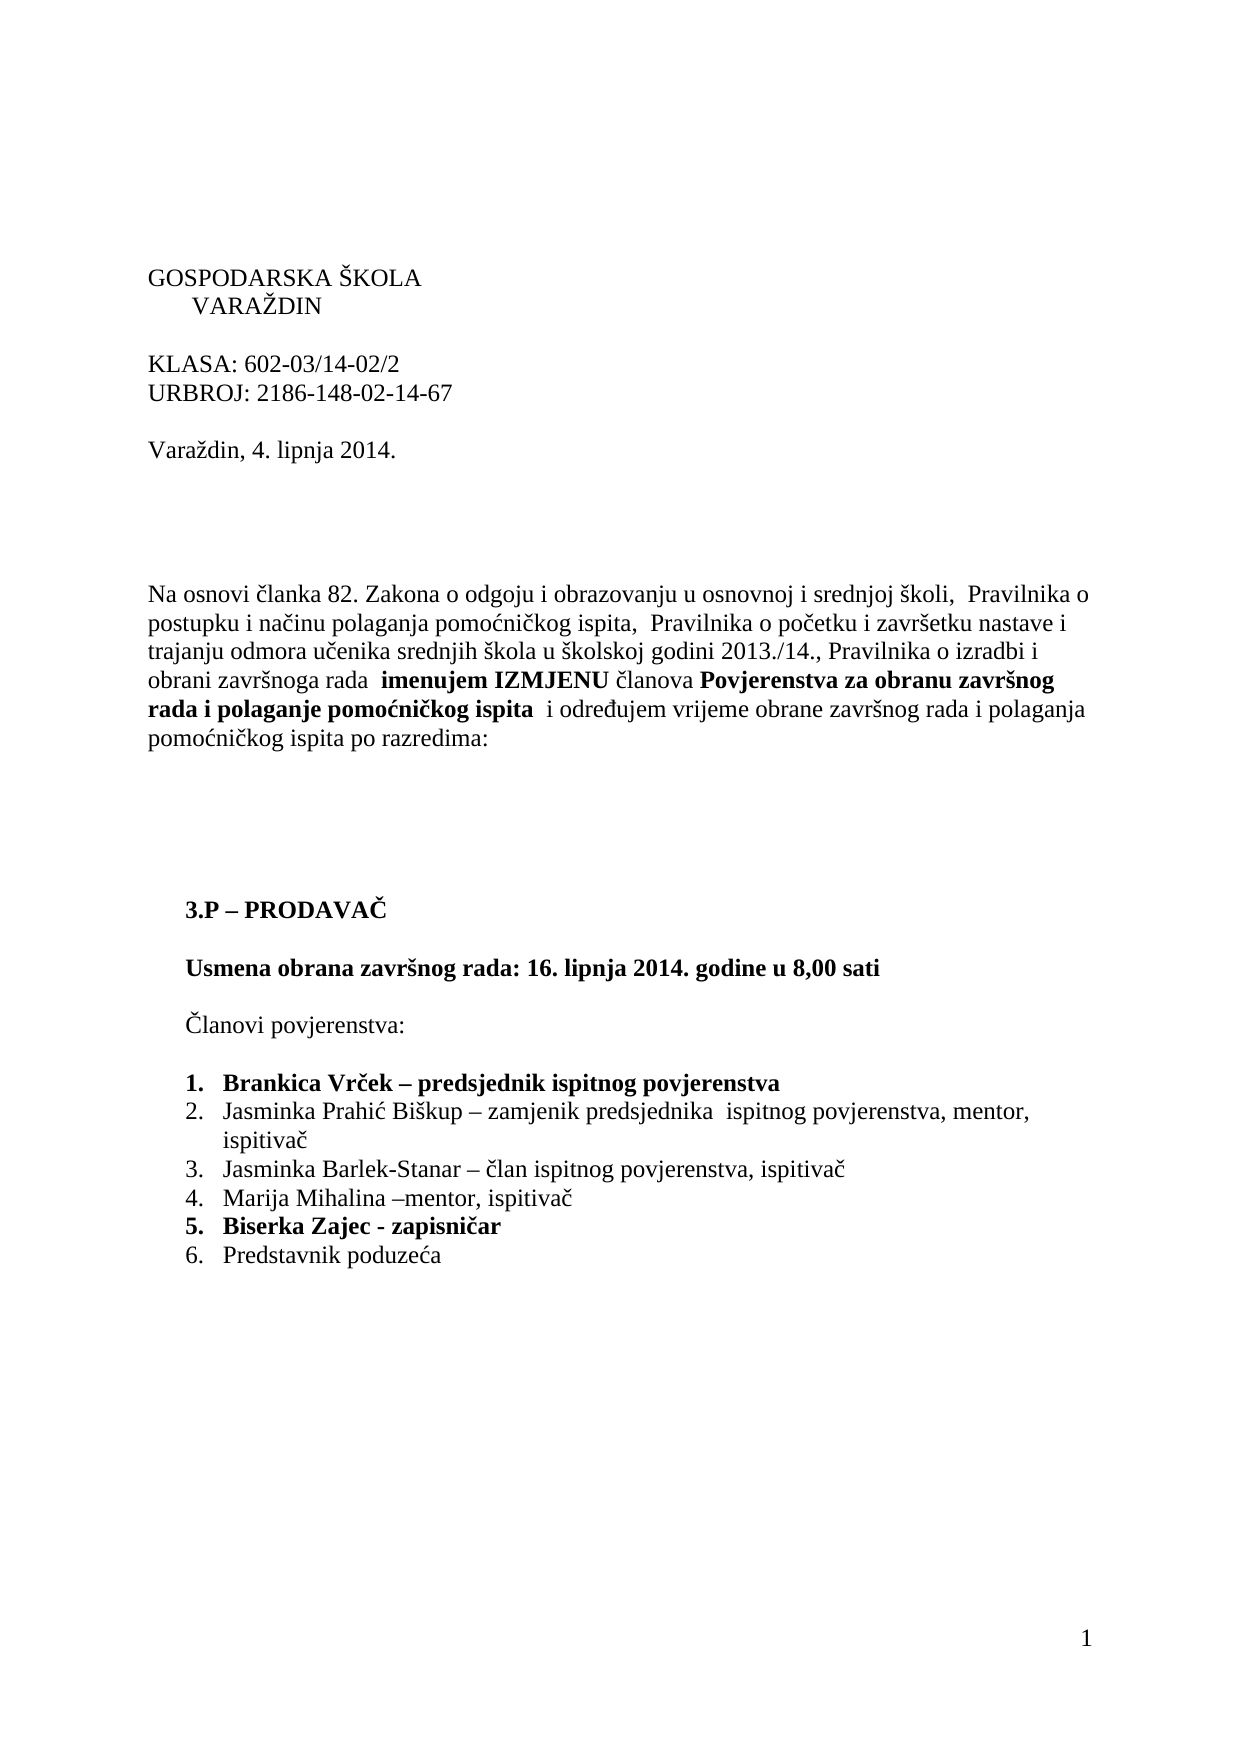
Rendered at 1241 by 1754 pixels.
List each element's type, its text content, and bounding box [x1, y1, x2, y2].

text GOSPODARSKA ŠKOLA [148, 263, 1093, 291]
list Biserka Zajec - zapisničar [185, 1211, 1093, 1240]
list Jasminka Barlek-Stanar – član ispitnog povjerenstva, ispitivač [185, 1154, 1093, 1183]
text 3.P – PRODAVAČ [185, 895, 1093, 924]
list Predstavnik poduzeća [185, 1240, 1093, 1269]
text Usmena obrana završnog rada: 16. lipnja 2014. godine u 8,00 sati [185, 953, 1093, 981]
text Članovi povjerenstva: [185, 1010, 1093, 1039]
text URBROJ: 2186-148-02-14-67 [148, 378, 1093, 406]
text KLASA: 602-03/14-02/2 [148, 349, 1093, 378]
list Marija Mihalina –mentor, ispitivač [185, 1183, 1093, 1211]
list Brankica Vrček – predsjednik ispitnog povjerenstva [185, 1068, 1093, 1096]
text Na osnovi članka 82. Zakona o odgoju i obrazovanju u osnovnoj i srednjoj školi, Pravilnika o postupku i načinu polaganja pomoćničkog ispita, Pravilnika o početku i završetku nastave i trajanju odmora učenika srednjih škola u školskoj godini 2013./14., Pravilnika o izradbi i obrani završnoga rada imenujem IZMJENU članova Povjerenstva za obranu završnog rada i polaganje pomoćničkog ispita i određujem vrijeme obrane završnog rada i polaganja pomoćničkog ispita po razredima: [148, 579, 1093, 751]
text VARAŽDIN [148, 291, 1093, 320]
list Jasminka Prahić Biškup – zamjenik predsjednika ispitnog povjerenstva, mentor, ispitivač [185, 1096, 1093, 1154]
text Varaždin, 4. lipnja 2014. [148, 435, 1093, 464]
